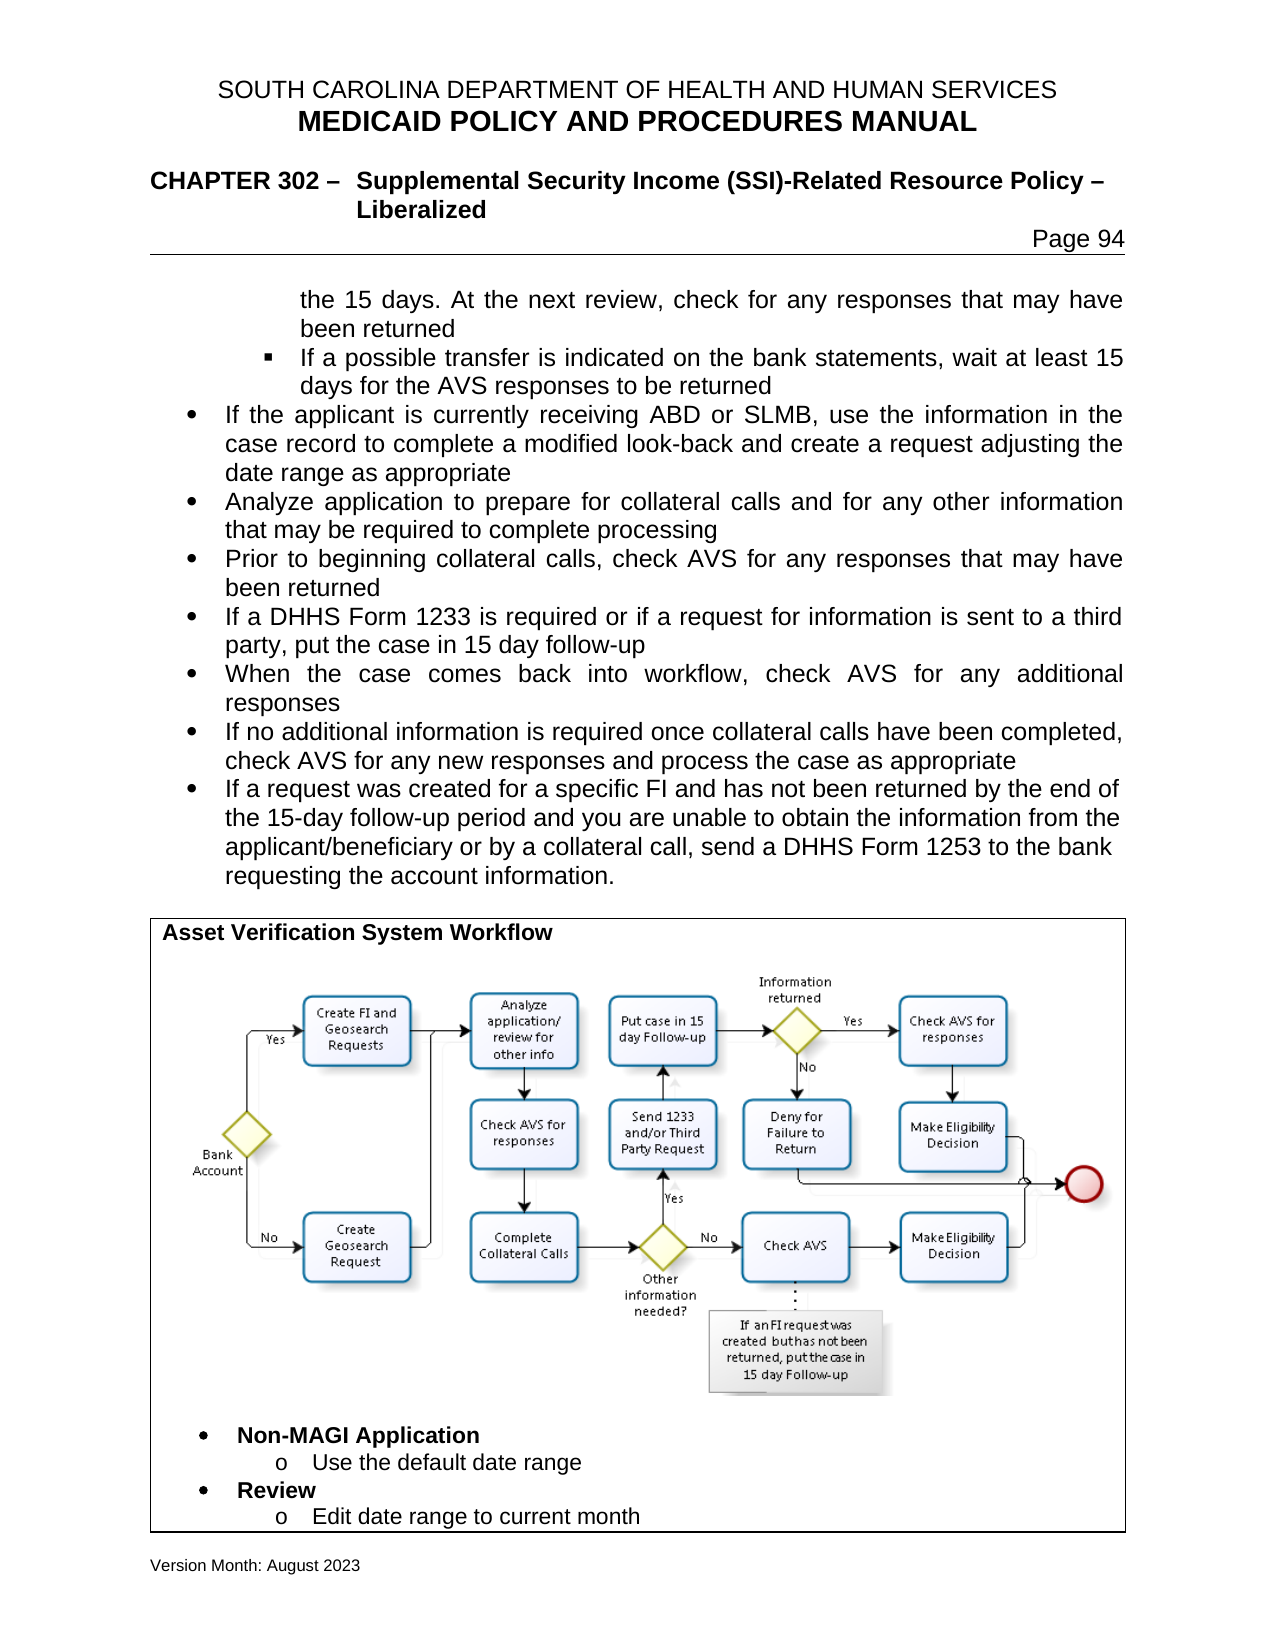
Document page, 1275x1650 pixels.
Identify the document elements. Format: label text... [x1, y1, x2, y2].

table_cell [151, 1422, 1125, 1531]
list Prior to beginning collateral calls, check AVS for any responses that may have been returned [187, 544, 1125, 602]
list If a DHHS Form 1233 is required or if a request for information is sent to a third party, put the case in 15 day follow-up [187, 602, 1125, 659]
list If no additional information is required once collateral calls have been completed, check AVS for any new responses and process the case as appropriate [187, 717, 1125, 774]
list If a request was created for a specific FI and has not been returned by the end of the 15-day follow-up period and you are unable to obtain the information from the applicant/beneficiary or by a collateral call, send a DHHS Form 1253 to the bank requesting the account information. [187, 774, 1125, 889]
list Analyze application to prepare for collateral calls and for any other information that may be required to complete processing [187, 486, 1125, 544]
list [262, 285, 1125, 342]
table_header Asset Verification System Workflow [151, 919, 1125, 1422]
list If the applicant is currently receiving ABD or SLMB, use the information in the case record to complete a modified look-back and create a request adjusting the date range as appropriate [187, 400, 1125, 486]
picture [161, 945, 1125, 1396]
list When the case comes back into workflow, check AVS for any additional responses [187, 659, 1125, 717]
list If a possible transfer is indicated on the bank statements, wait at least 15 days for the AVS responses to be returned [262, 342, 1125, 400]
